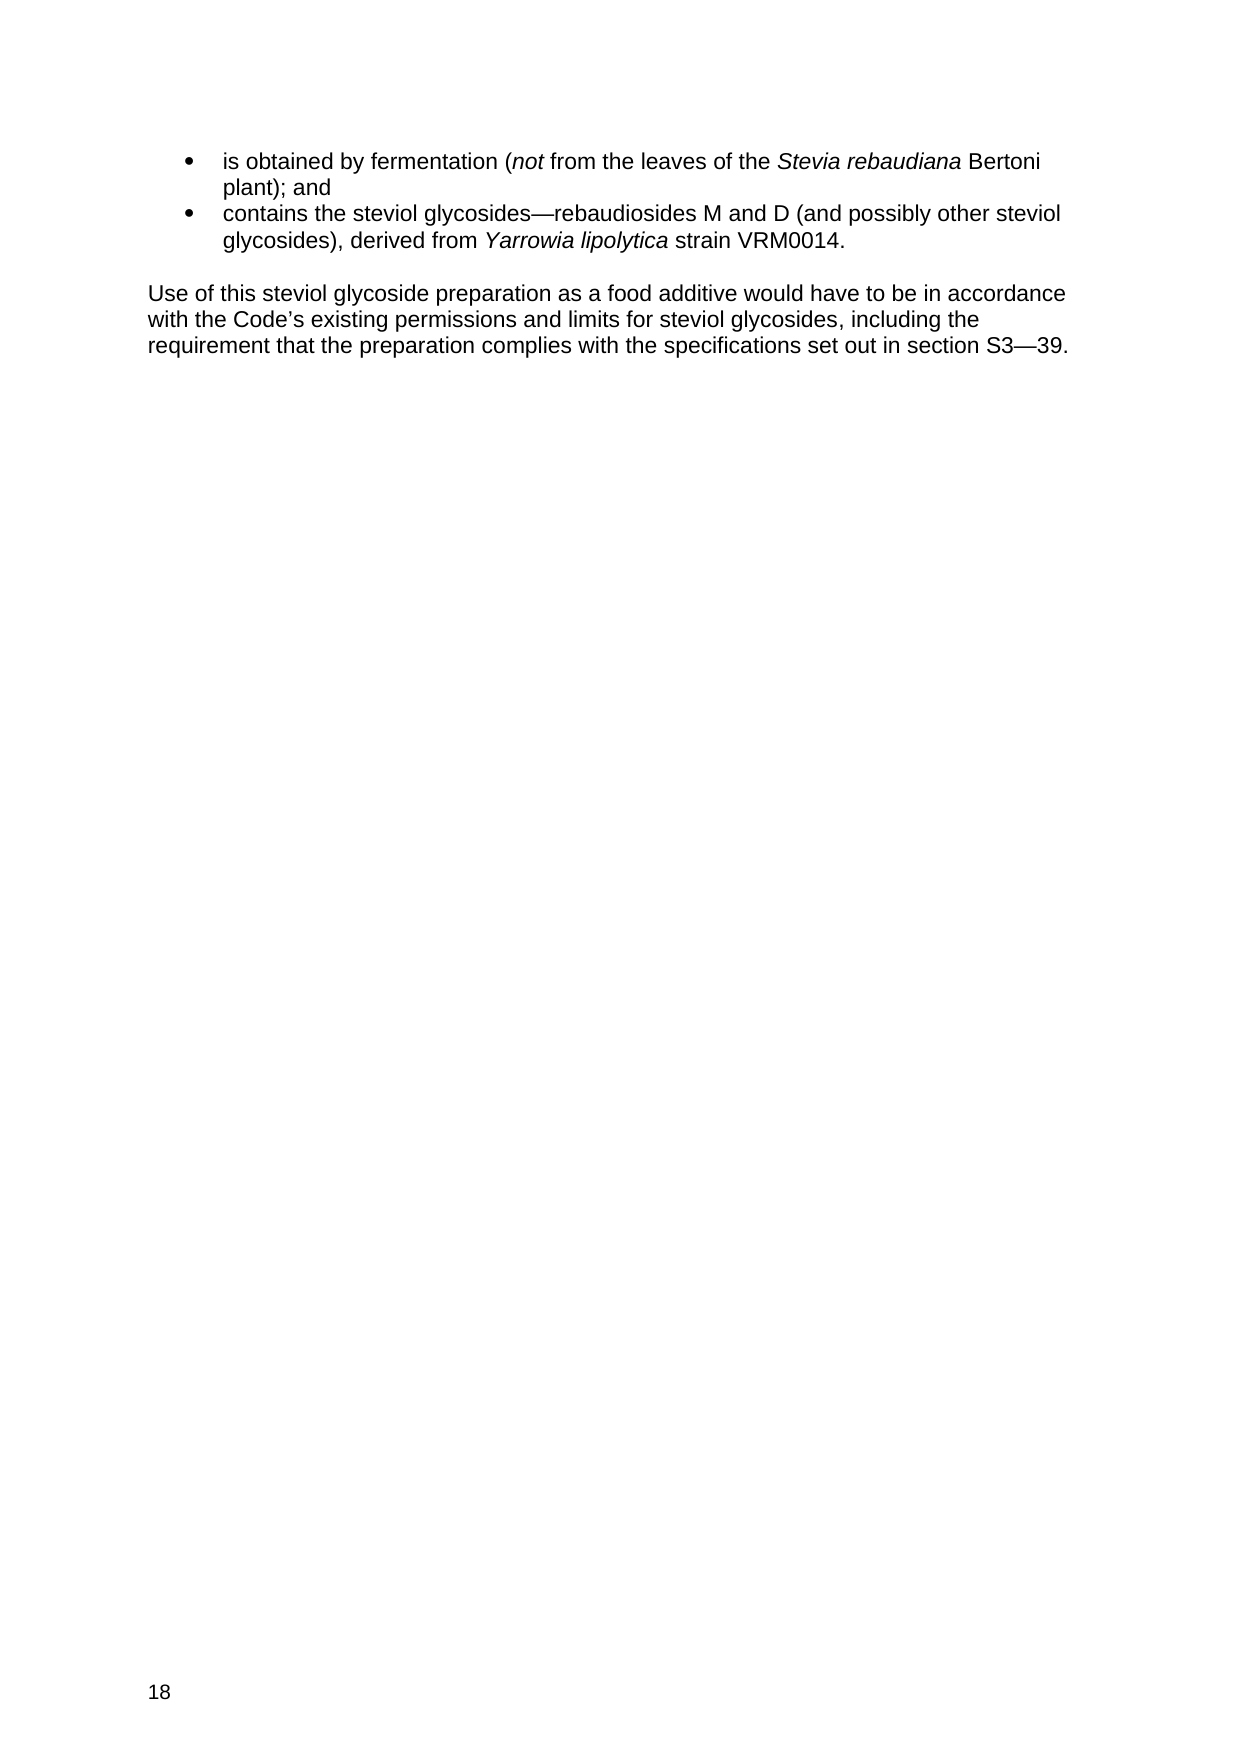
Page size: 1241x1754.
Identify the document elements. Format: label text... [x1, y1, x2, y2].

text Use of this steviol glycoside preparation as a food additive would have to be in accordance with the Code’s existing permissions and limits for steviol glycosides, including the requirement that the preparation complies with the specifications set out in section S3—39. [148, 279, 1092, 358]
list is obtained by fermentation (not from the leaves of the Stevia rebaudiana Bertoni plant); and [185, 148, 1092, 200]
list contains the steviol glycosides—rebaudiosides M and D (and possibly other steviol glycosides), derived from Yarrowia lipolytica strain VRM0014. [185, 200, 1092, 253]
